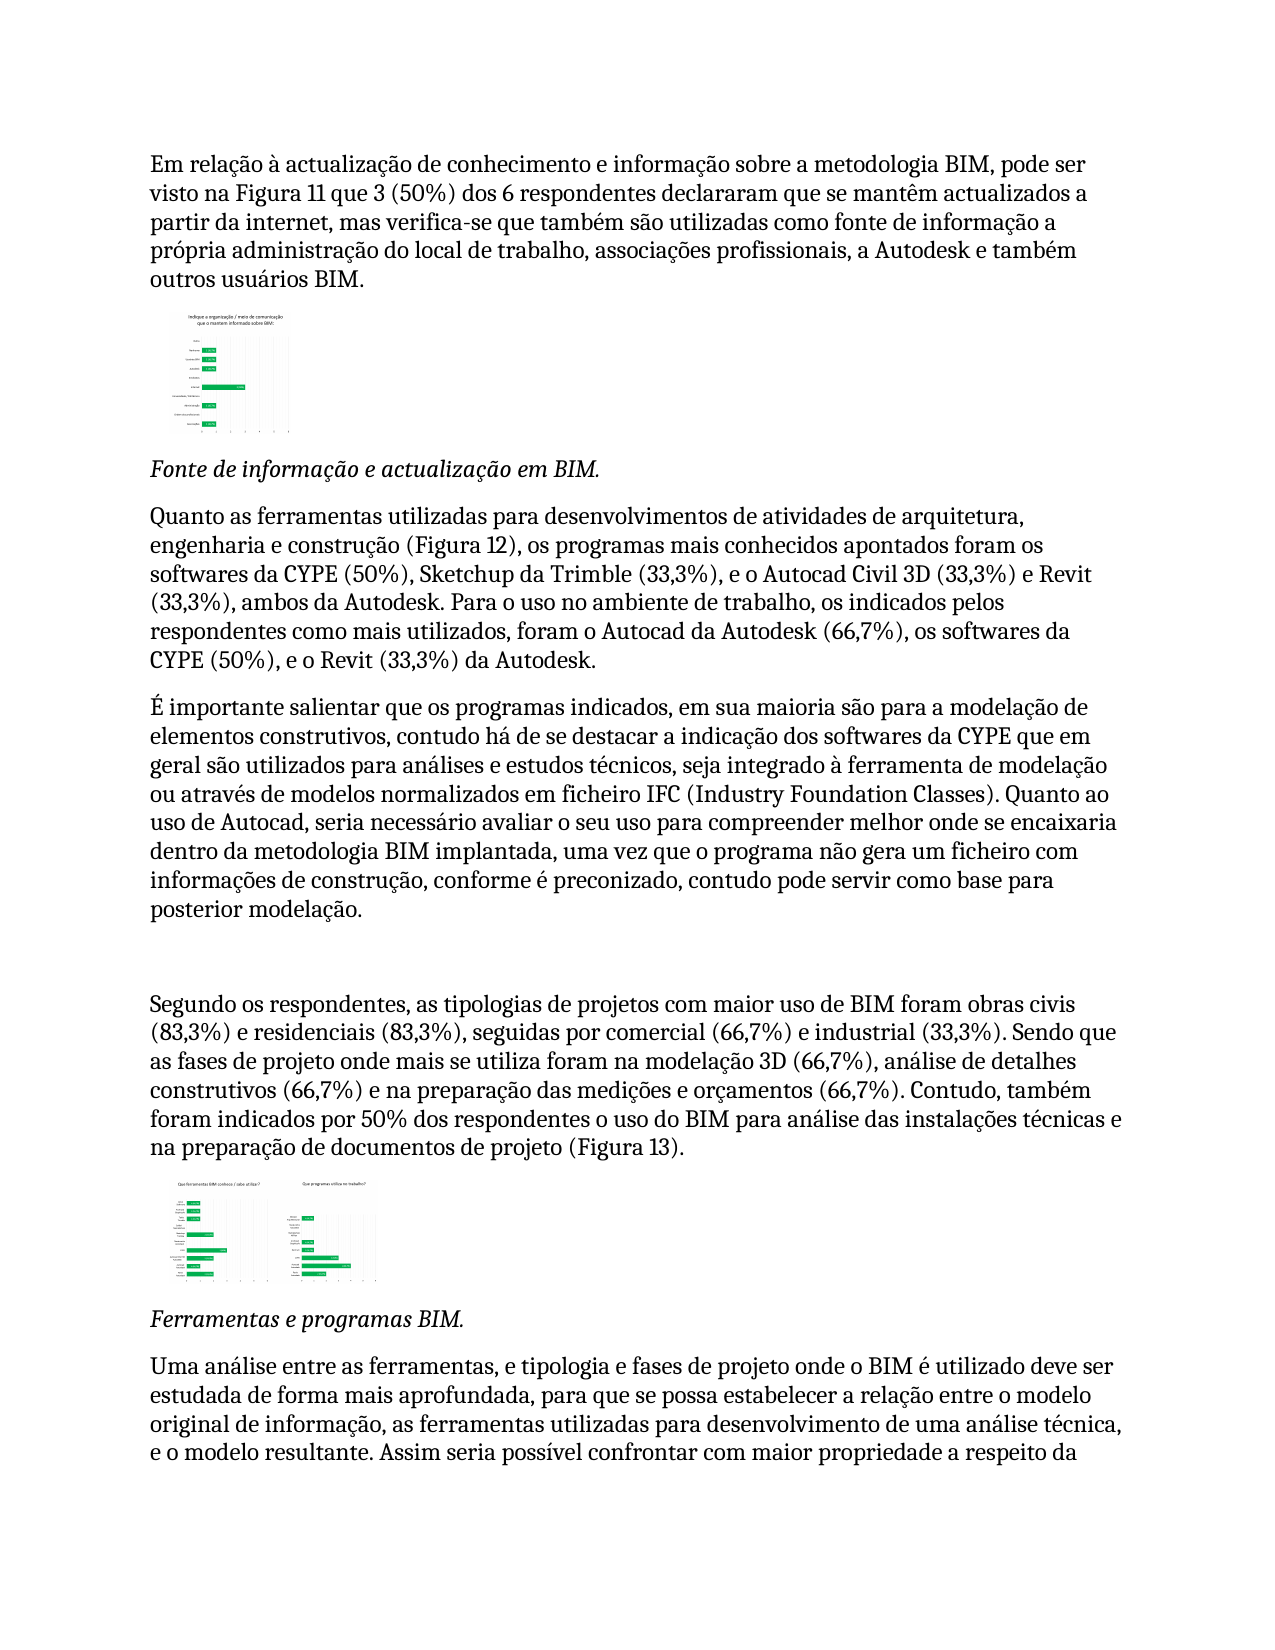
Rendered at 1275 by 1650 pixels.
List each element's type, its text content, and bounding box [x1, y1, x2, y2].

text Quanto as ferramentas utilizadas para desenvolvimentos de atividades de arquitetura, engenharia e construção (Figura 12), os programas mais conhecidos apontados foram os softwares da CYPE (50%), Sketchup da Trimble (33,3%), e o Autocad Civil 3D (33,3%) e Revit (33,3%), ambos da Autodesk. Para o uso no ambiente de trabalho, os indicados pelos respondentes como mais utilizados, foram o Autocad da Autodesk (66,7%), os softwares da CYPE (50%), e o Revit (33,3%) da Autodesk. [150, 502, 1125, 674]
text Em relação à actualização de conhecimento e informação sobre a metodologia BIM, pode ser visto na Figura 11 que 3 (50%) dos 6 respondentes declararam que se mantêm actualizados a partir da internet, mas verifica-se que também são utilizadas como fonte de informação a própria administração do local de trabalho, associações profissionais, a Autodesk e também outros usuários BIM. [150, 150, 1125, 294]
text Ferramentas e programas BIM. [150, 1304, 1125, 1333]
picture [168, 1180, 378, 1284]
text É importante salientar que os programas indicados, em sua maioria são para a modelação de elementos construtivos, contudo há de se destacar a indicação dos softwares da CYPE que em geral são utilizados para análises e estudos técnicos, seja integrado à ferramenta de modelação ou através de modelos normalizados em ficheiro IFC (Industry Foundation Classes). Quanto ao uso de Autocad, seria necessário avaliar o seu uso para compreender melhor onde se encaixaria dentro da metodologia BIM implantada, uma vez que o programa não gera um ficheiro com informações de construção, conforme é preconizado, contudo pode servir como base para posterior modelação. [150, 693, 1125, 923]
picture [168, 312, 292, 434]
text Fonte de informação e actualização em BIM. [150, 454, 1125, 483]
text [150, 1352, 1125, 1467]
text Segundo os respondentes, as tipologias de projetos com maior uso de BIM foram obras civis (83,3%) e residenciais (83,3%), seguidas por comercial (66,7%) e industrial (33,3%). Sendo que as fases de projeto onde mais se utiliza foram na modelação 3D (66,7%), análise de detalhes construtivos (66,7%) e na preparação das medições e orçamentos (66,7%). Contudo, também foram indicados por 50% dos respondentes o uso do BIM para análise das instalações técnicas e na preparação de documentos de projeto (Figura 13). [150, 989, 1125, 1162]
